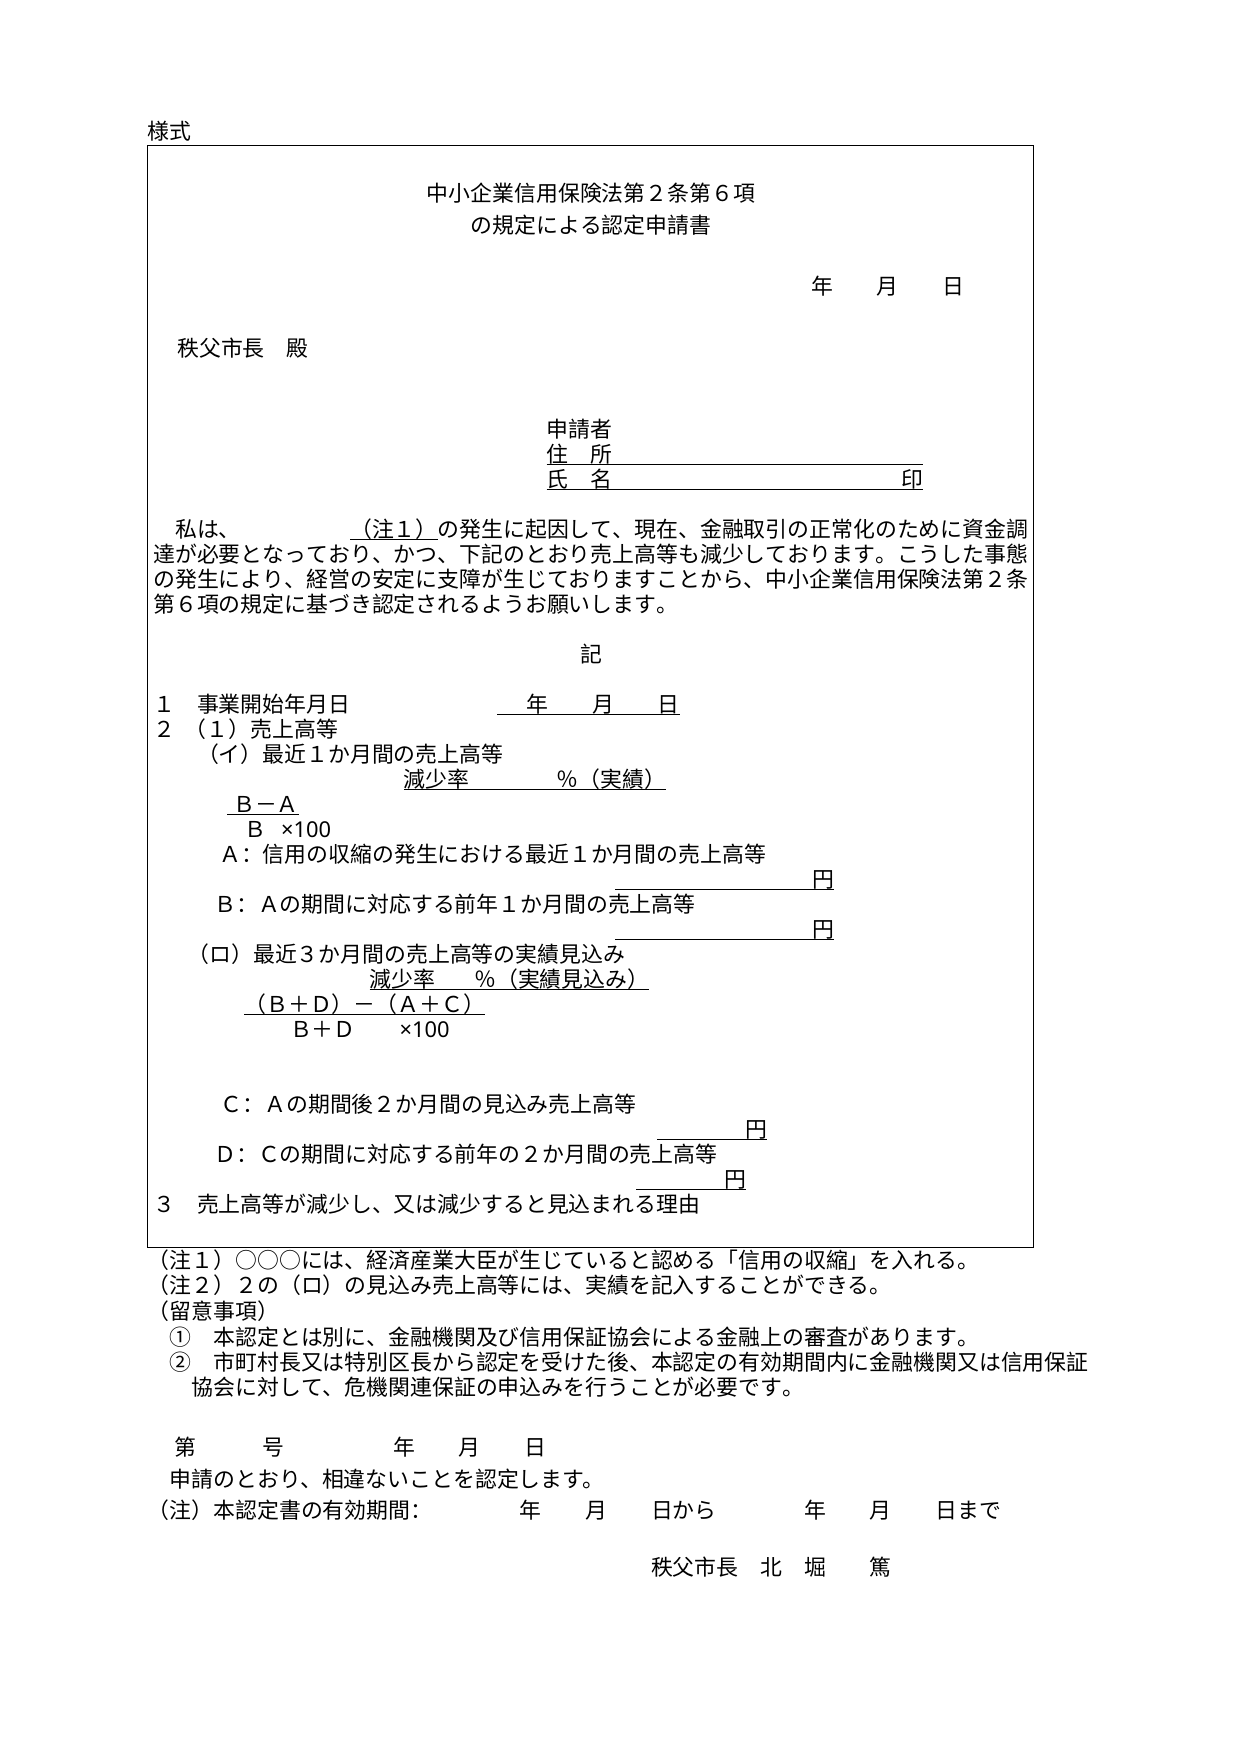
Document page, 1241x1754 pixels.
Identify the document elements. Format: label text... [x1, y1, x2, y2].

text （留意事項） [148, 1299, 1093, 1325]
table_header 中小企業信用保険法第２条第６項 の規定による認定申請書 年 月 日 秩父市長 殿 申請者 住 所 氏 名 印 私は、 （注１）の発生に起因して、現在、金融取引の正常化のために資金調達が必要となっており、かつ、下記のとおり売上高等も減少しております。こうした事態の発生により、経営の安定に支障が生じておりますことから、中小企業信用保険法第２条第６項の規定に基づき認定されるようお願いします。 記 １ 事業開始年月日 年 月 日 ２ （１）売上高等 （イ）最近１か月間の売上高等 減少率 ％（実績） Ｂ－Ａ Ｂ ×100 Ａ：信用の収縮の発生における最近１か月間の売上高等 円 Ｂ：Ａの期間に対応する前年１か月間の売上高等 円 （ロ）最近３か月間の売上高等の実績見込み 減少率 ％（実績見込み） （Ｂ＋Ｄ）－（Ａ＋Ｃ） Ｂ＋Ｄ ×100 Ｃ：Ａの期間後２か月間の見込み売上高等 円 Ｄ：Ｃの期間に対応する前年の２か月間の売上高等 円 ３ 売上高等が減少し、又は減少すると見込まれる理由 [148, 146, 1033, 1247]
text 第 号 年 月 日 [148, 1430, 1093, 1462]
text 申請のとおり、相違ないことを認定します。 [148, 1462, 1093, 1493]
text ② 市町村長又は特別区長から認定を受けた後、本認定の有効期間内に金融機関又は信用保証協会に対して、危機関連保証の申込みを行うことが必要です。 [148, 1350, 1093, 1400]
text （注２）２の（ロ）の見込み売上高等には、実績を記入することができる。 [148, 1273, 1093, 1299]
text （注）本認定書の有効期間： 年 月 日から 年 月 日まで [148, 1493, 1093, 1525]
text ① 本認定とは別に、金融機関及び信用保証協会による金融上の審査があります。 [148, 1325, 1093, 1350]
text （注１）○○○には、経済産業大臣が生じていると認める「信用の収縮」を入れる。 [148, 1248, 1093, 1273]
text 様式 [148, 118, 1093, 145]
text 秩父市長 北 堀 篤 [191, 1555, 1093, 1580]
